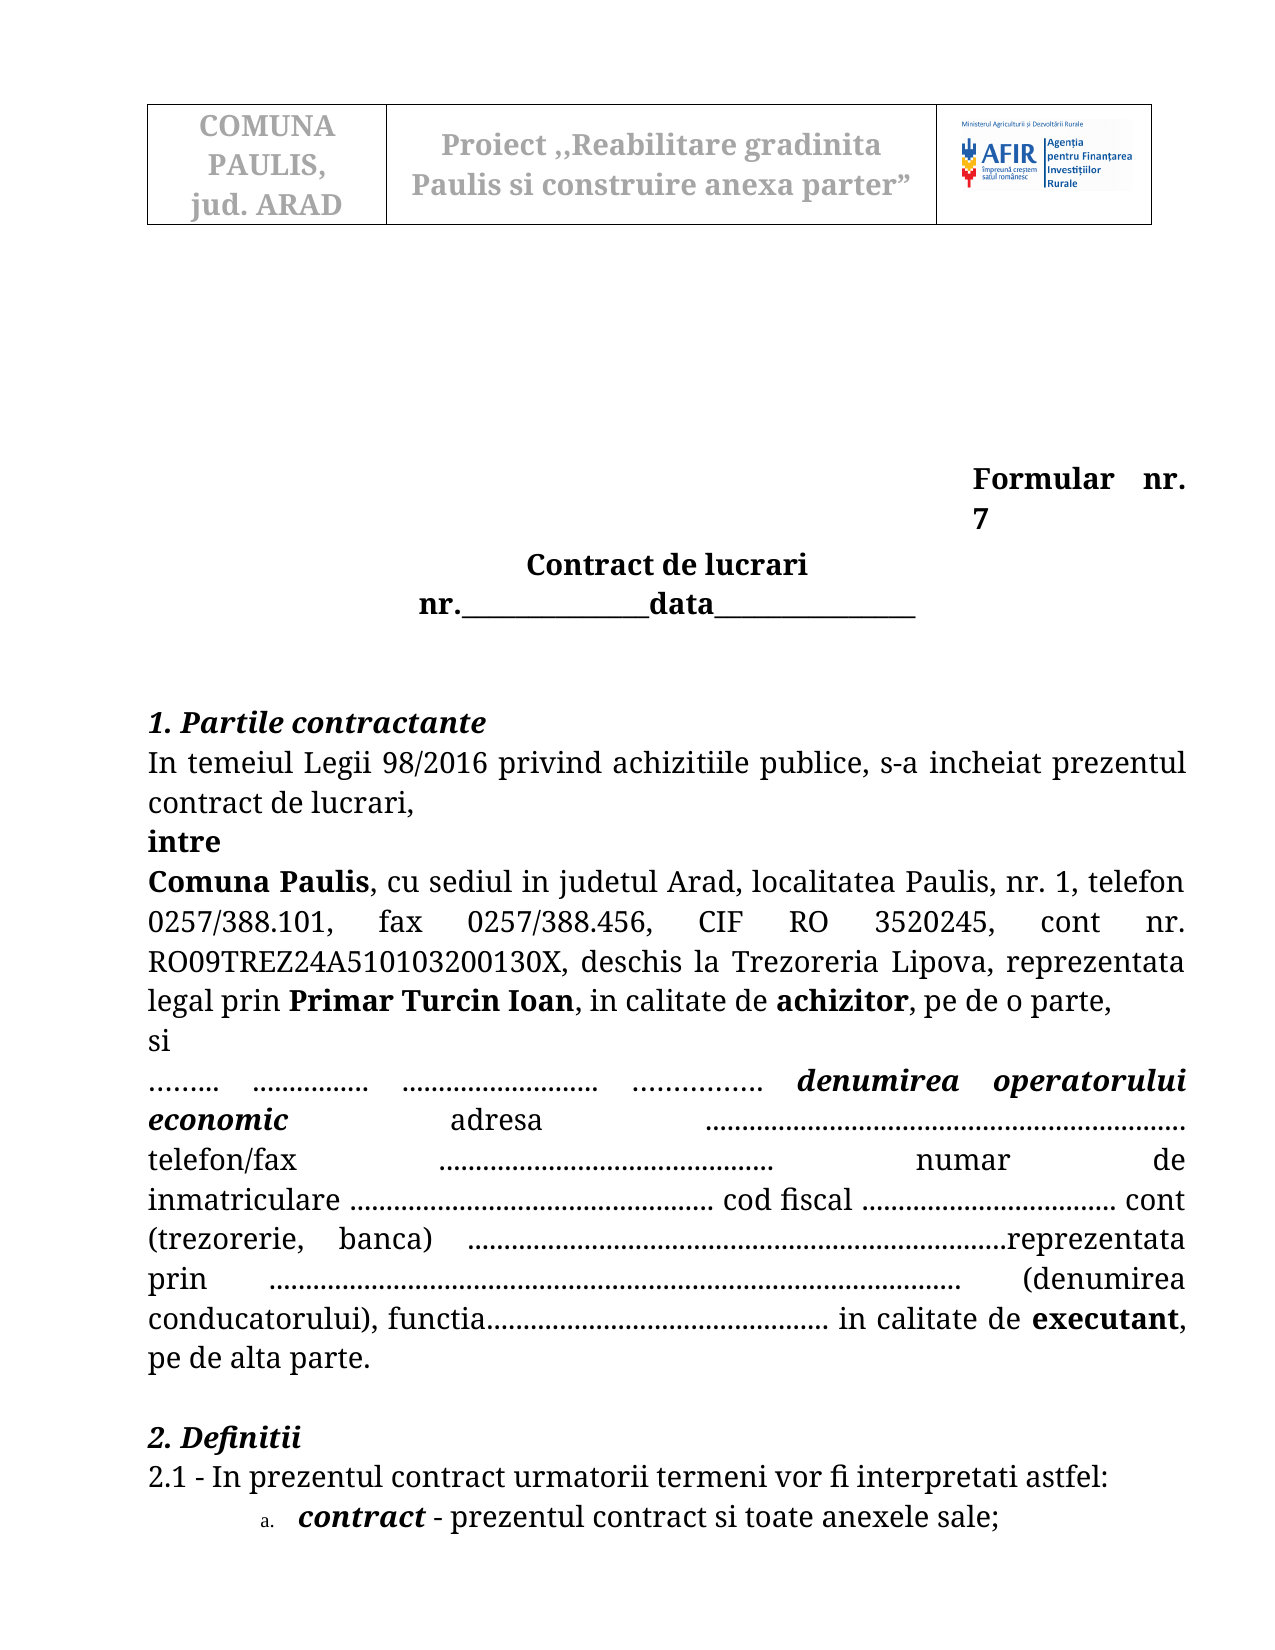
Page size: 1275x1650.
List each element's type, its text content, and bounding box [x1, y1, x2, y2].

text 2. Definitii [148, 1417, 1186, 1457]
text nr.______________data_______________ [148, 584, 1186, 623]
text si [148, 1020, 1186, 1060]
text ……... ................ ........................... ……………. denumirea operatorului economic adresa .................................................................. telefon/fax .............................................. numar de inmatriculare .................................................. cod fiscal ................................... cont (trezorerie, banca) ..........................................................................reprezentata prin ............................................................................................... (denumirea conducatorului), functia............................................... in calitate de executant, pe de alta parte. [148, 1060, 1186, 1377]
text 2.1 - In prezentul contract urmatorii termeni vor fi interpretati astfel: [148, 1457, 1186, 1496]
text 1. Partile contractante [148, 703, 1186, 742]
text In temeiul Legii 98/2016 privind achizitiile publice, s-a incheiat prezentul contract de lucrari, [148, 742, 1186, 822]
picture [962, 119, 1133, 191]
text Contract de lucrari [148, 544, 1186, 584]
text Formular nr. 7 [973, 458, 1186, 538]
text Comuna Paulis, cu sediul in judetul Arad, localitatea Paulis, nr. 1, telefon 0257/388.101, fax 0257/388.456, CIF RO 3520245, cont nr. RO09TREZ24A510103200130X, deschis la Trezoreria Lipova, reprezentata legal prin Primar Turcin Ioan, in calitate de achizitor, pe de o parte, [148, 861, 1186, 1020]
text intre [148, 822, 1186, 861]
list contract - prezentul contract si toate anexele sale; [260, 1496, 1186, 1536]
